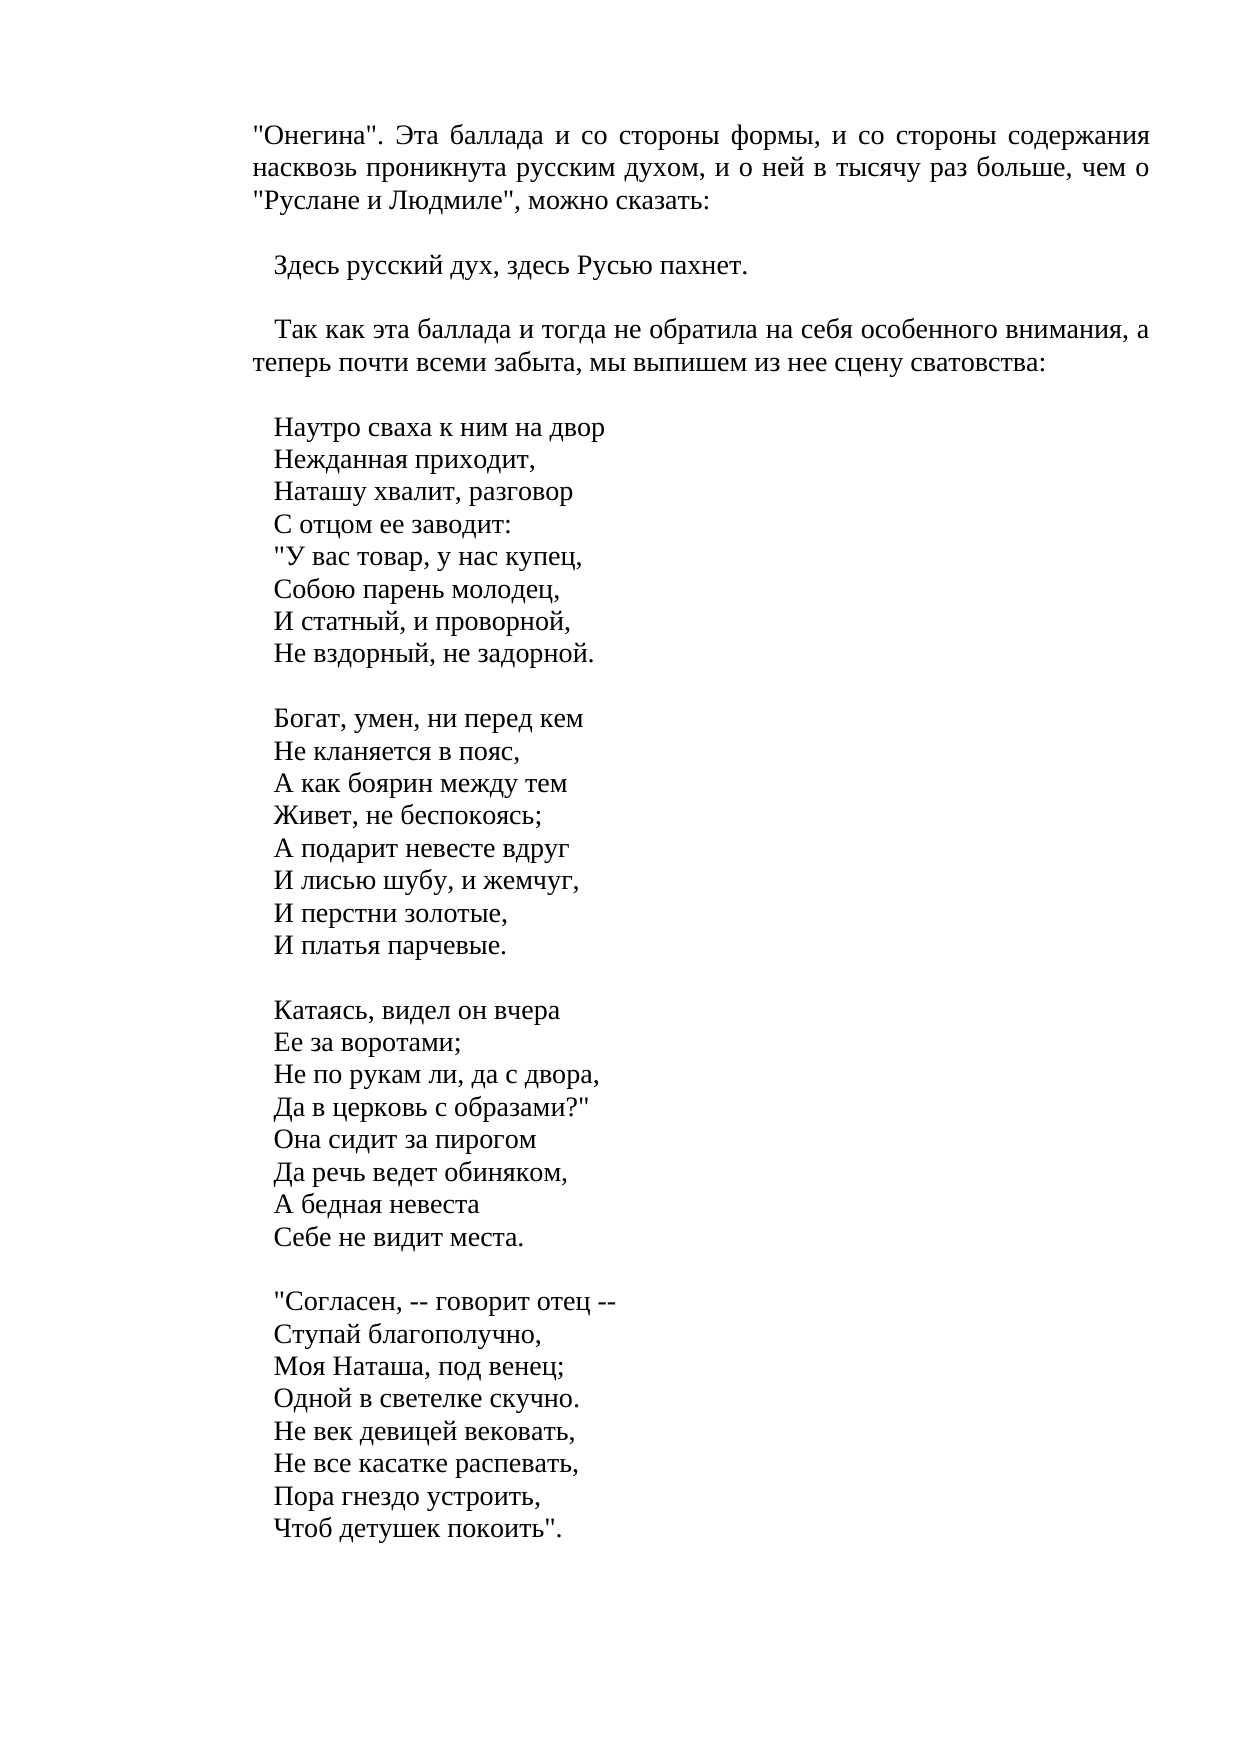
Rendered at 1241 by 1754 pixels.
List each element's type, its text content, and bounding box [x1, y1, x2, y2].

text А подарит невесте вдруг [252, 831, 1152, 863]
text Чтоб детушек покоить". [252, 1511, 1152, 1543]
text Здесь русский дух, здесь Русью пахнет. [252, 248, 1152, 280]
text А бедная невеста [252, 1187, 1152, 1219]
text Пора гнездо устроить, [252, 1479, 1152, 1511]
text И платья парчевые. [252, 928, 1152, 960]
text "У вас товар, у нас купец, [252, 539, 1152, 572]
text "Согласен, -- говорит отец -- [252, 1284, 1152, 1317]
text А как боярин между тем [252, 766, 1152, 798]
text Живет, не беспокоясь; [252, 798, 1152, 831]
text Да в церковь с образами?" [252, 1090, 1152, 1122]
text Собою парень молодец, [252, 572, 1152, 604]
text Ее за воротами; [252, 1025, 1152, 1058]
text Она сидит за пирогом [252, 1122, 1152, 1155]
text Ступай благополучно, [252, 1317, 1152, 1349]
text Наутро сваха к ним на двор [252, 410, 1152, 442]
text С отцом ее заводит: [252, 507, 1152, 539]
text Не век девицей вековать, [252, 1414, 1152, 1446]
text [252, 118, 1152, 215]
text Не все касатке распевать, [252, 1446, 1152, 1479]
text И перстни золотые, [252, 896, 1152, 928]
text Катаясь, видел он вчера [252, 993, 1152, 1025]
text Нежданная приходит, [252, 442, 1152, 474]
text Да речь ведет обиняком, [252, 1155, 1152, 1187]
text Не вздорный, не задорной. [252, 636, 1152, 669]
text Одной в светелке скучно. [252, 1382, 1152, 1414]
text Богат, умен, ни перед кем [252, 701, 1152, 734]
text И лисью шубу, и жемчуг, [252, 863, 1152, 896]
text Моя Наташа, под венец; [252, 1349, 1152, 1382]
text Не кланяется в пояс, [252, 734, 1152, 766]
text Себе не видит места. [252, 1219, 1152, 1252]
text Не по рукам ли, да с двора, [252, 1058, 1152, 1090]
text Так как эта баллада и тогда не обратила на себя особенного внимания, а теперь почти всеми забыта, мы выпишем из нее сцену сватовства: [252, 312, 1152, 377]
text Наташу хвалит, разговор [252, 474, 1152, 507]
text И статный, и проворной, [252, 604, 1152, 636]
